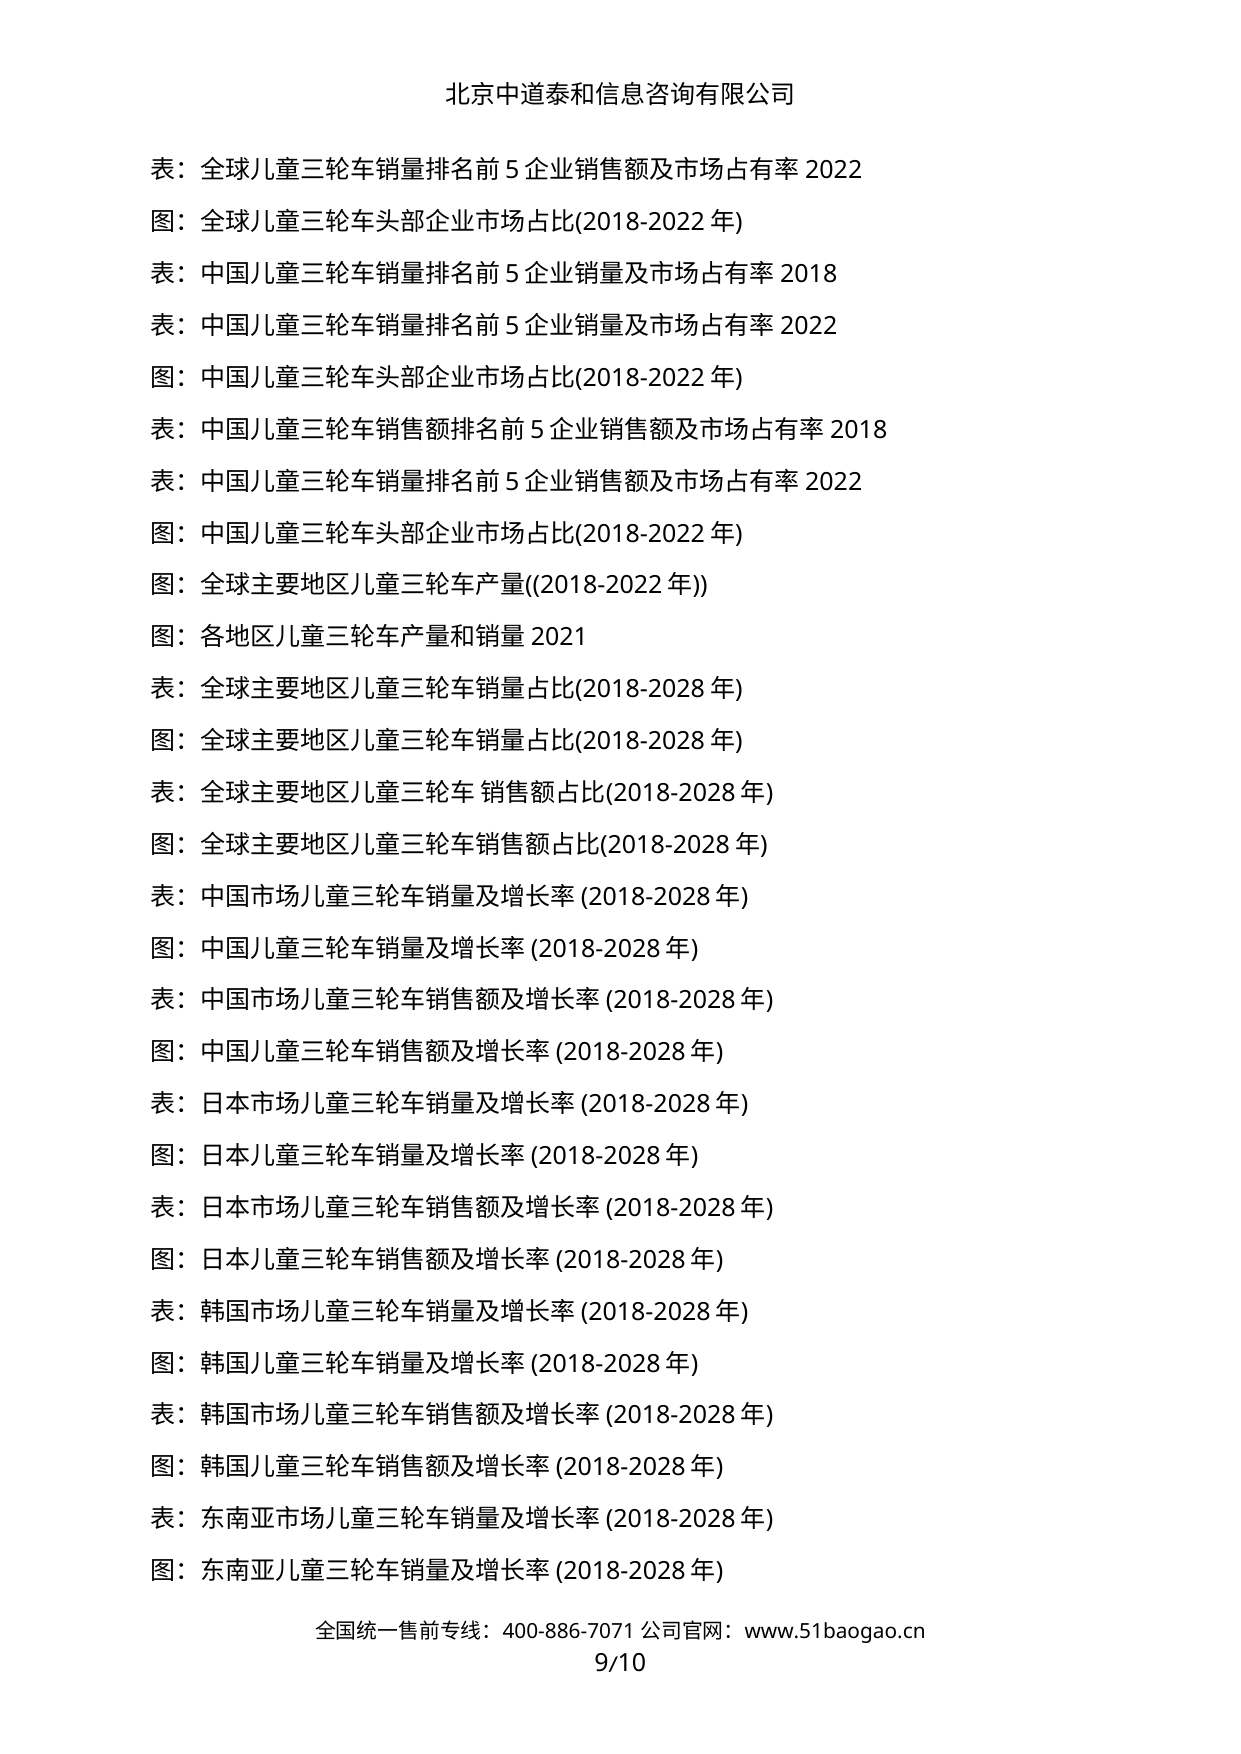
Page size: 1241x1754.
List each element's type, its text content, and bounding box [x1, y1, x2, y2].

text 图：韩国儿童三轮车销售额及增长率 (2018-2028年) [150, 1447, 1090, 1483]
text 图：中国儿童三轮车销量及增长率 (2018-2028年) [150, 928, 1090, 964]
text 图：韩国儿童三轮车销量及增长率 (2018-2028年) [150, 1343, 1090, 1379]
text 图：中国儿童三轮车头部企业市场占比(2018-2022年) [150, 513, 1090, 549]
text 表：日本市场儿童三轮车销量及增长率 (2018-2028年) [150, 1084, 1090, 1120]
text 图：全球主要地区儿童三轮车销售额占比(2018-2028年) [150, 824, 1090, 861]
text 表：中国儿童三轮车销量排名前5企业销售额及市场占有率 2022 [150, 461, 1090, 497]
text 图：全球儿童三轮车头部企业市场占比(2018-2022年) [150, 202, 1090, 238]
text 表：全球主要地区儿童三轮车 销售额占比(2018-2028年) [150, 772, 1090, 809]
text 表：全球主要地区儿童三轮车销量占比(2018-2028年) [150, 669, 1090, 705]
text 表：中国儿童三轮车销售额排名前5企业销售额及市场占有率 2018 [150, 409, 1090, 446]
text 图：中国儿童三轮车头部企业市场占比(2018-2022年) [150, 357, 1090, 394]
text 表：东南亚市场儿童三轮车销量及增长率 (2018-2028年) [150, 1499, 1090, 1535]
text 表：韩国市场儿童三轮车销量及增长率 (2018-2028年) [150, 1291, 1090, 1327]
text 表：韩国市场儿童三轮车销售额及增长率 (2018-2028年) [150, 1395, 1090, 1431]
text 表：中国儿童三轮车销量排名前5企业销量及市场占有率 2018 [150, 254, 1090, 290]
text 图：日本儿童三轮车销售额及增长率 (2018-2028年) [150, 1239, 1090, 1276]
text 表：中国儿童三轮车销量排名前5企业销量及市场占有率 2022 [150, 306, 1090, 342]
text 图：全球主要地区儿童三轮车产量((2018-2022年)) [150, 565, 1090, 601]
text 图：中国儿童三轮车销售额及增长率 (2018-2028年) [150, 1032, 1090, 1068]
text 表：日本市场儿童三轮车销售额及增长率 (2018-2028年) [150, 1187, 1090, 1224]
text 图：日本儿童三轮车销量及增长率 (2018-2028年) [150, 1136, 1090, 1172]
text 图：东南亚儿童三轮车销量及增长率 (2018-2028年) [150, 1551, 1090, 1587]
text 表：中国市场儿童三轮车销售额及增长率 (2018-2028年) [150, 980, 1090, 1016]
text 图：各地区儿童三轮车产量和销量 2021 [150, 617, 1090, 653]
text 图：全球主要地区儿童三轮车销量占比(2018-2028年) [150, 721, 1090, 757]
text 表：中国市场儿童三轮车销量及增长率 (2018-2028年) [150, 876, 1090, 912]
text 表：全球儿童三轮车销量排名前5企业销售额及市场占有率 2022 [150, 150, 1090, 186]
